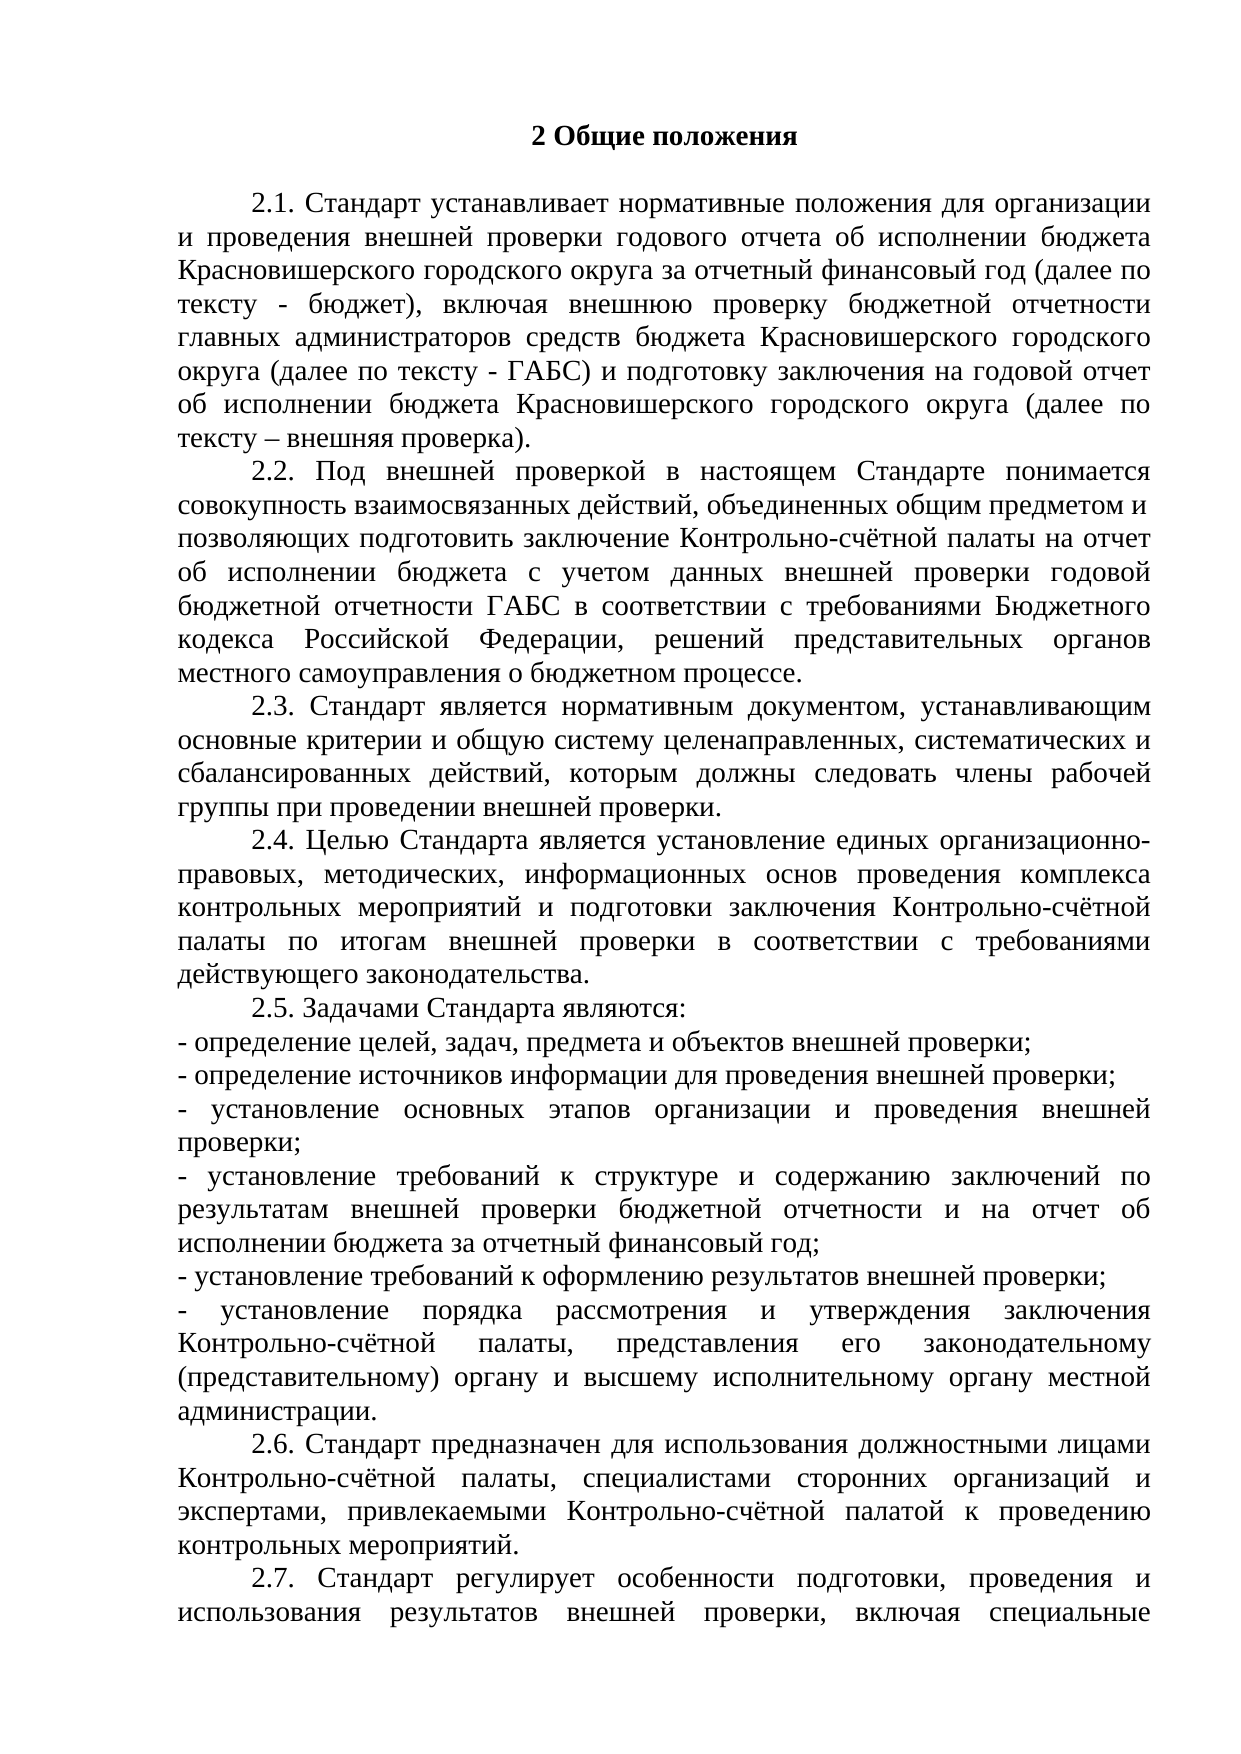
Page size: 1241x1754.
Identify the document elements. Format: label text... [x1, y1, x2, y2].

text 2.6. Стандарт предназначен для использования должностными лицами Контрольно-счётной палаты, специалистами сторонних организаций и экспертами, привлекаемыми Контрольно-счётной палатой к проведению контрольных мероприятий. [177, 1426, 1152, 1560]
text - установление требований к структуре и содержанию заключений по результатам внешней проверки бюджетной отчетности и на отчет об исполнении бюджета за отчетный финансовый год; [177, 1158, 1152, 1258]
text - установление основных этапов организации и проведения внешней проверки; [177, 1091, 1152, 1158]
text позволяющих подготовить заключение Контрольно-счётной палаты на отчет об исполнении бюджета с учетом данных внешней проверки годовой бюджетной отчетности ГАБС в соответствии с требованиями Бюджетного кодекса Российской Федерации, решений представительных органов местного самоуправления о бюджетном процессе. [177, 521, 1152, 688]
text 2.2. Под внешней проверкой в настоящем Стандарте понимается совокупность взаимосвязанных действий, объединенных общим предметом и [177, 453, 1152, 521]
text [177, 1560, 1152, 1627]
text 2 Общие положения [177, 118, 1152, 152]
text 2.5. Задачами Стандарта являются: [177, 990, 1152, 1024]
text 2.3. Стандарт является нормативным документом, устанавливающим основные критерии и общую систему целенаправленных, систематических и сбалансированных действий, которым должны следовать члены рабочей группы при проведении внешней проверки. [177, 688, 1152, 822]
text 2.1. Стандарт устанавливает нормативные положения для организации и проведения внешней проверки годового отчета об исполнении бюджета Красновишерского городского округа за отчетный финансовый год (далее по тексту - бюджет), включая внешнюю проверку бюджетной отчетности главных администраторов средств бюджета Красновишерского городского округа (далее по тексту - ГАБС) и подготовку заключения на годовой отчет об исполнении бюджета Красновишерского городского округа (далее по тексту – внешняя проверка). [177, 185, 1152, 453]
text - определение источников информации для проведения внешней проверки; [177, 1057, 1152, 1091]
text - установление порядка рассмотрения и утверждения заключения Контрольно-счётной палаты, представления его законодательному (представительному) органу и высшему исполнительному органу местной администрации. [177, 1292, 1152, 1426]
text 2.4. Целью Стандарта является установление единых организационно- правовых, методических, информационных основ проведения комплекса контрольных мероприятий и подготовки заключения Контрольно-счётной палаты по итогам внешней проверки в соответствии с требованиями действующего законодательства. [177, 822, 1152, 990]
text - определение целей, задач, предмета и объектов внешней проверки; [177, 1024, 1152, 1057]
text - установление требований к оформлению результатов внешней проверки; [177, 1258, 1152, 1292]
